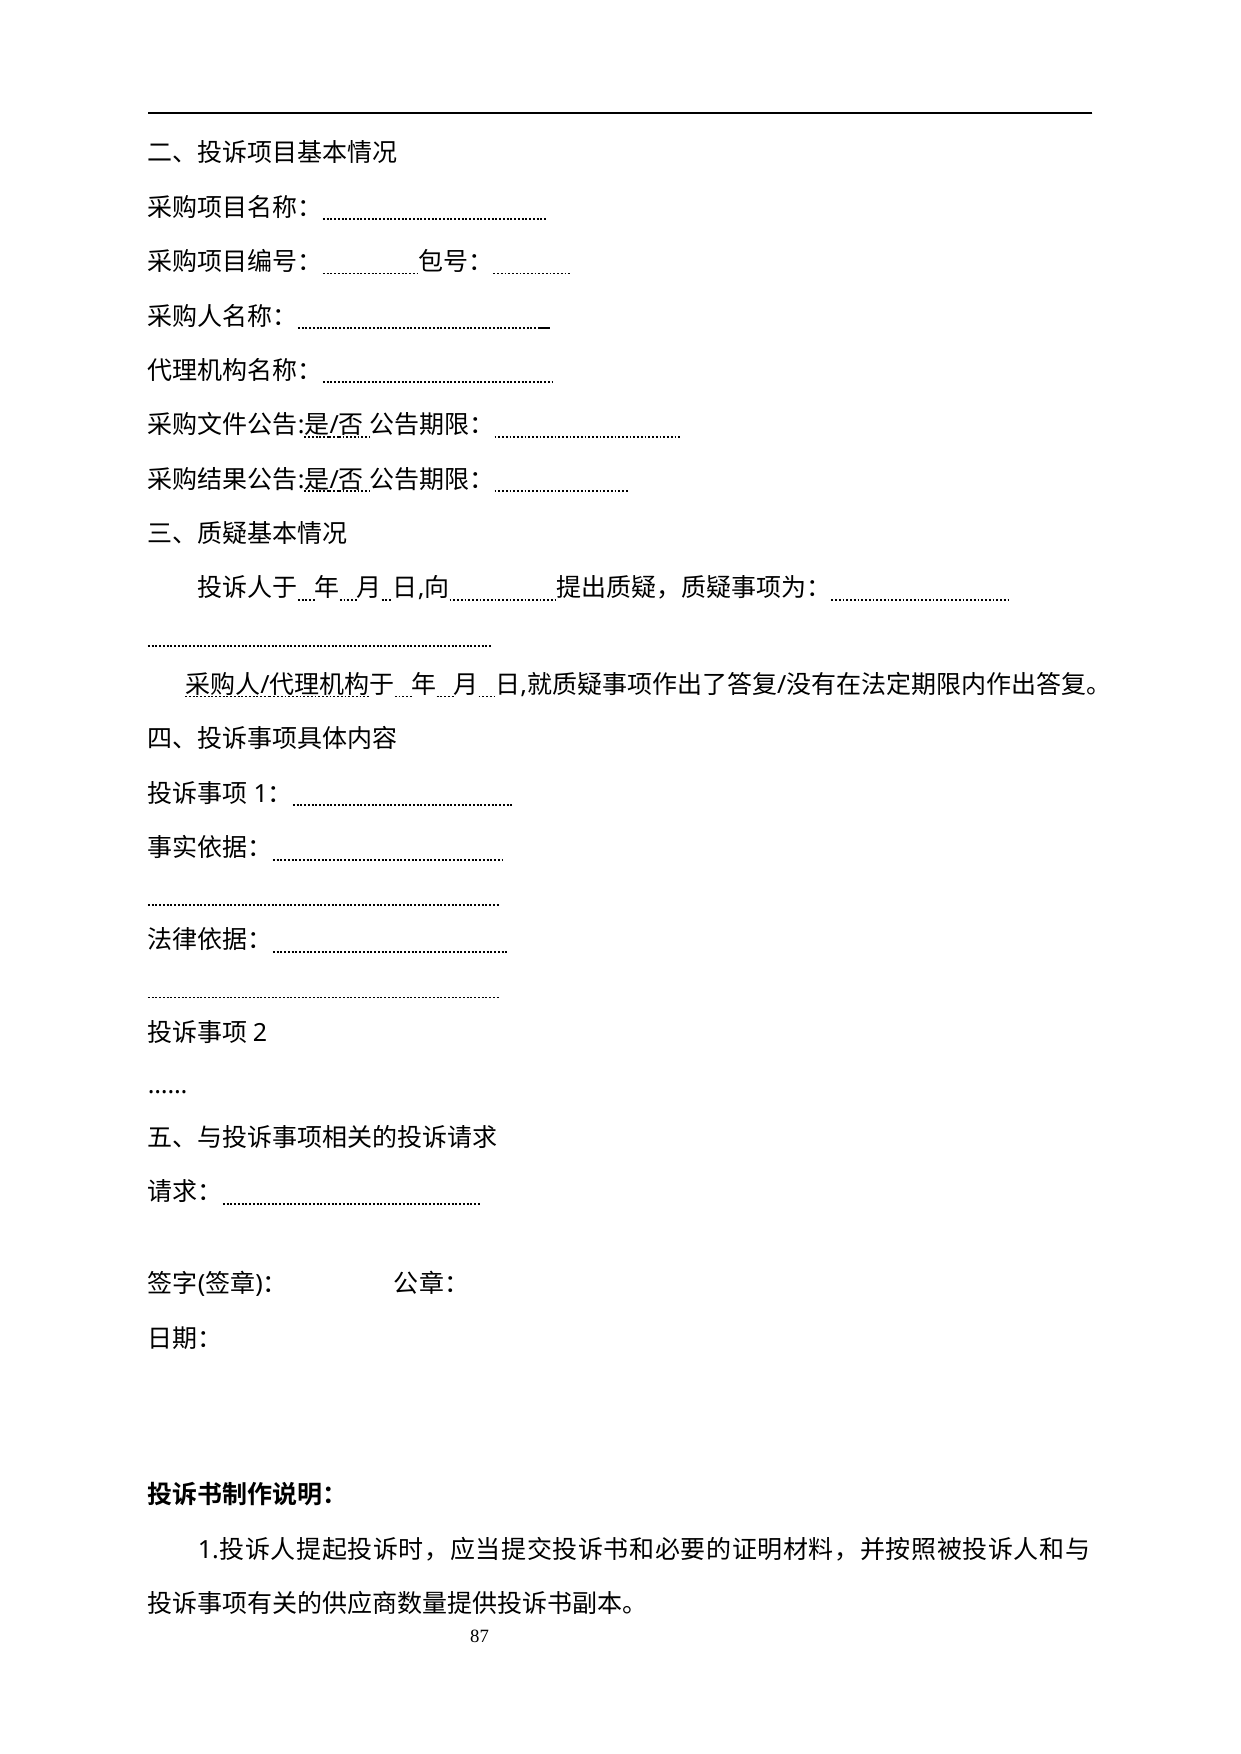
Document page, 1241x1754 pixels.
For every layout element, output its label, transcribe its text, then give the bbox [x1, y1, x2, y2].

text 投诉事项2 [148, 1012, 1092, 1048]
text 采购文件公告:是/否 公告期限： [148, 405, 1092, 441]
text 签字(签章)： 公章： [148, 1264, 1092, 1300]
text 日期： [148, 1318, 1092, 1354]
text 二、投诉项目基本情况 [148, 133, 1092, 169]
text 五、与投诉事项相关的投诉请求 [148, 1117, 1092, 1154]
text 法律依据： [148, 920, 1092, 956]
text 请求： [148, 1172, 1092, 1208]
text 采购结果公告:是/否 公告期限： [148, 459, 1092, 495]
text 投诉人于 年 月 日,向 提出质疑，质疑事项为： [148, 568, 1092, 604]
text 三、质疑基本情况 [148, 513, 1092, 550]
text 采购人/代理机构于 年 月 日,就质疑事项作出了答复/没有在法定期限内作出答复。 [148, 664, 1092, 701]
text 投诉事项 1： [148, 773, 1092, 809]
text 事实依据： [148, 828, 1092, 864]
text 四、投诉事项具体内容 [148, 719, 1092, 755]
text 采购人名称： [148, 296, 1092, 332]
text 投诉书制作说明： [148, 1475, 1092, 1511]
text 代理机构名称： [148, 350, 1092, 387]
text 1.投诉人提起投诉时，应当提交投诉书和必要的证明材料，并按照被投诉人和与投诉事项有关的供应商数量提供投诉书副本。 [148, 1529, 1092, 1620]
text …… [148, 1066, 1092, 1100]
text 采购项目名称： [148, 187, 1092, 223]
text 采购项目编号： 包号： [148, 242, 1092, 278]
